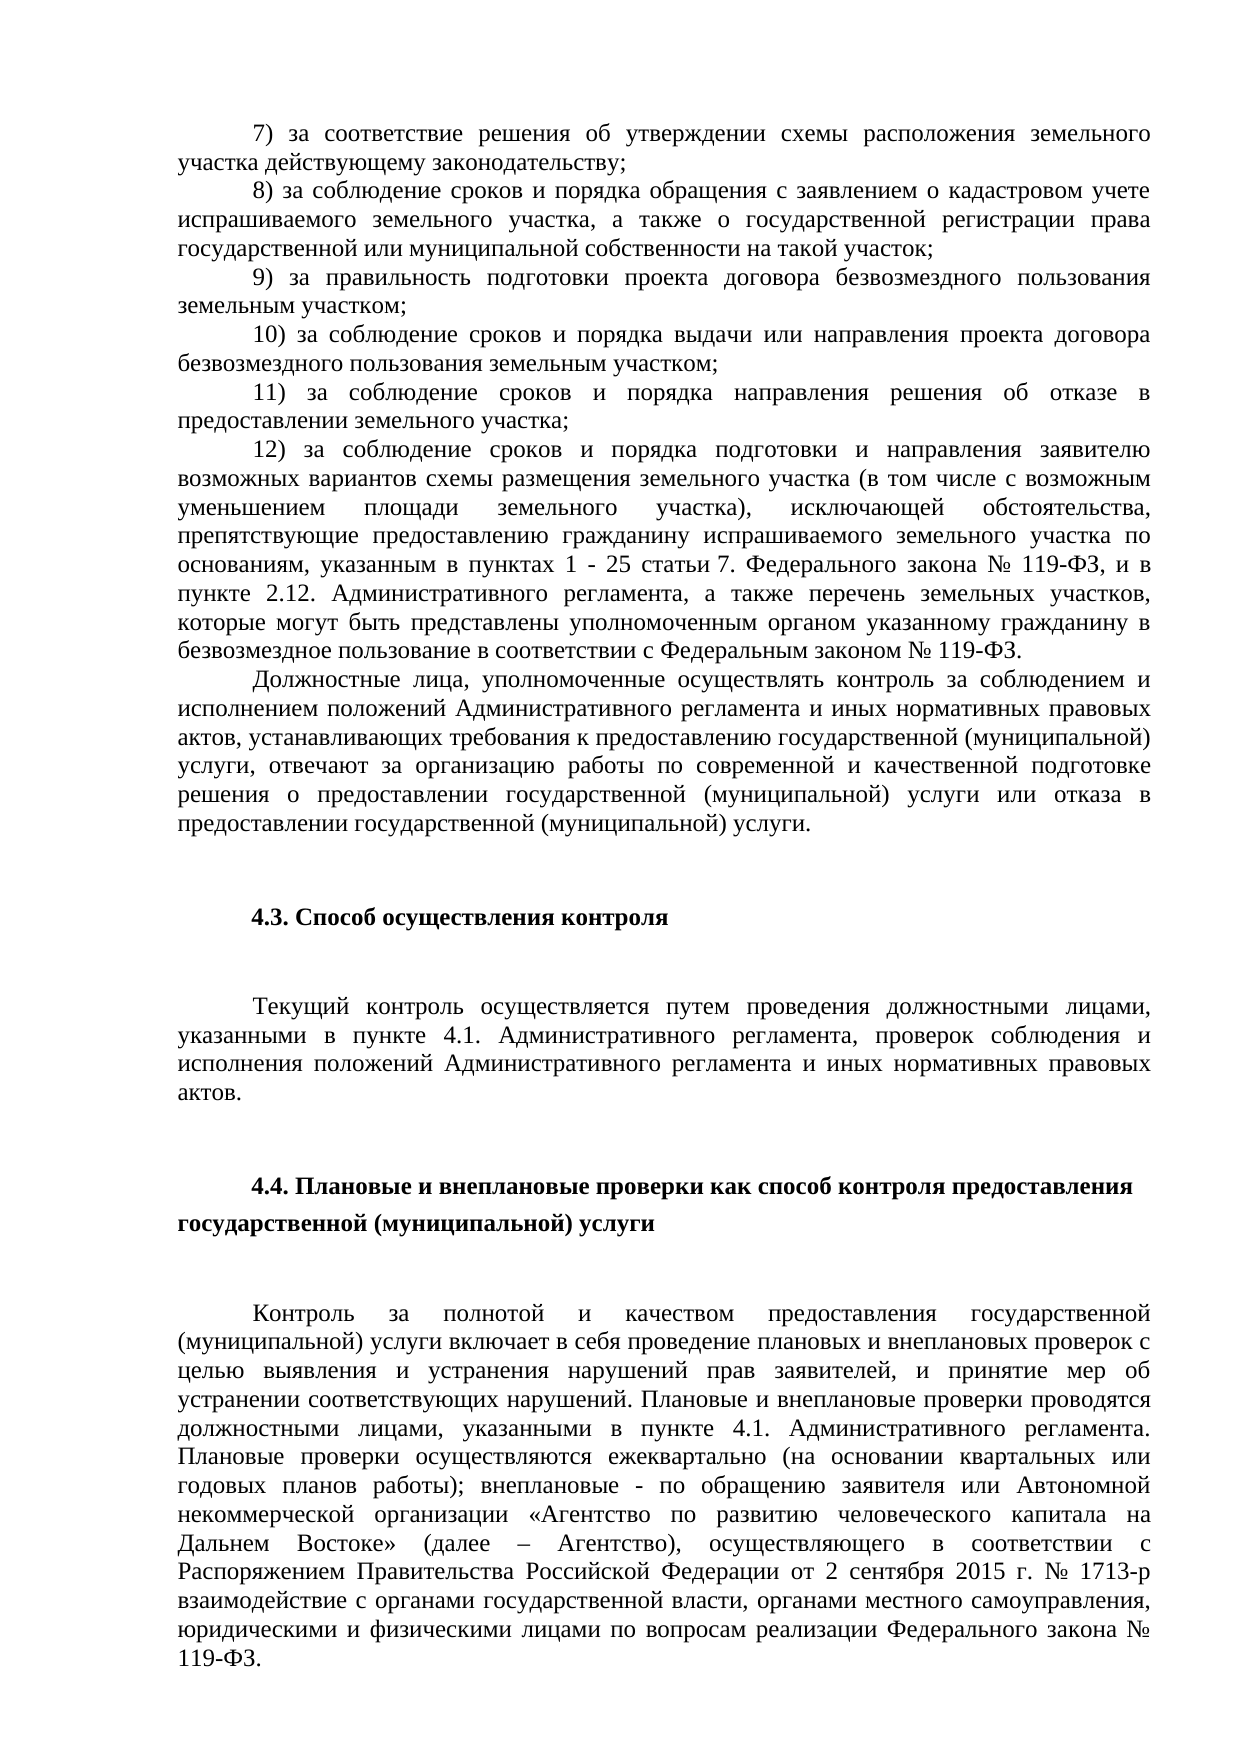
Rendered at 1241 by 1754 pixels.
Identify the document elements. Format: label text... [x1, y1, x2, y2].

text 12) за соблюдение сроков и порядка подготовки и направления заявителю возможных вариантов схемы размещения земельного участка (в том числе с возможным уменьшением площади земельного участка), исключающей обстоятельства, препятствующие предоставлению гражданину испрашиваемого земельного участка по основаниям, указанным в пунктах 1 - 25 статьи 7. Федерального закона № 119-ФЗ, и в пункте 2.12. Административного регламента, а также перечень земельных участков, которые могут быть представлены уполномоченным органом указанному гражданину в безвозмездное пользование в соответствии с Федеральным законом № 119-ФЗ. [177, 434, 1152, 664]
text Текущий контроль осуществляется путем проведения должностными лицами, указанными в пункте 4.1. Административного регламента, проверок соблюдения и исполнения положений Административного регламента и иных нормативных правовых актов. [177, 991, 1152, 1106]
text 10) за соблюдение сроков и порядка выдачи или направления проекта договора безвозмездного пользования земельным участком; [177, 319, 1152, 377]
text Должностные лица, уполномоченные осуществлять контроль за соблюдением и исполнением положений Административного регламента и иных нормативных правовых актов, устанавливающих требования к предоставлению государственной (муниципальной) услуги, отвечают за организацию работы по современной и качественной подготовке решения о предоставлении государственной (муниципальной) услуги или отказа в предоставлении государственной (муниципальной) услуги. [177, 664, 1152, 837]
subtitle 4.3. Способ осуществления контроля [177, 895, 1152, 933]
text 9) за правильность подготовки проекта договора безвозмездного пользования земельным участком; [177, 262, 1152, 319]
text Контроль за полнотой и качеством предоставления государственной (муниципальной) услуги включает в себя проведение плановых и внеплановых проверок с целью выявления и устранения нарушений прав заявителей, и принятие мер об устранении соответствующих нарушений. Плановые и внеплановые проверки проводятся должностными лицами, указанными в пункте 4.1. Административного регламента. Плановые проверки осуществляются ежеквартально (на основании квартальных или годовых планов работы); внеплановые - по обращению заявителя или Автономной некоммерческой организации «Агентство по развитию человеческого капитала на Дальнем Востоке» (далее – Агентство), осуществляющего в соответствии с Распоряжением Правительства Российской Федерации от 2 сентября 2015 г. № 1713-р взаимодействие с органами государственной власти, органами местного самоуправления, юридическими и физическими лицами по вопросам реализации Федерального закона № 119-ФЗ. [177, 1298, 1152, 1671]
text 8) за соблюдение сроков и порядка обращения с заявлением о кадастровом учете испрашиваемого земельного участка, а также о государственной регистрации права государственной или муниципальной собственности на такой участок; [177, 176, 1152, 262]
subtitle 4.4. Плановые и внеплановые проверки как способ контроля предоставления государственной (муниципальной) услуги [177, 1164, 1152, 1239]
text 7) за соответствие решения об утверждении схемы расположения земельного участка действующему законодательству; [177, 118, 1152, 176]
text 11) за соблюдение сроков и порядка направления решения об отказе в предоставлении земельного участка; [177, 377, 1152, 434]
